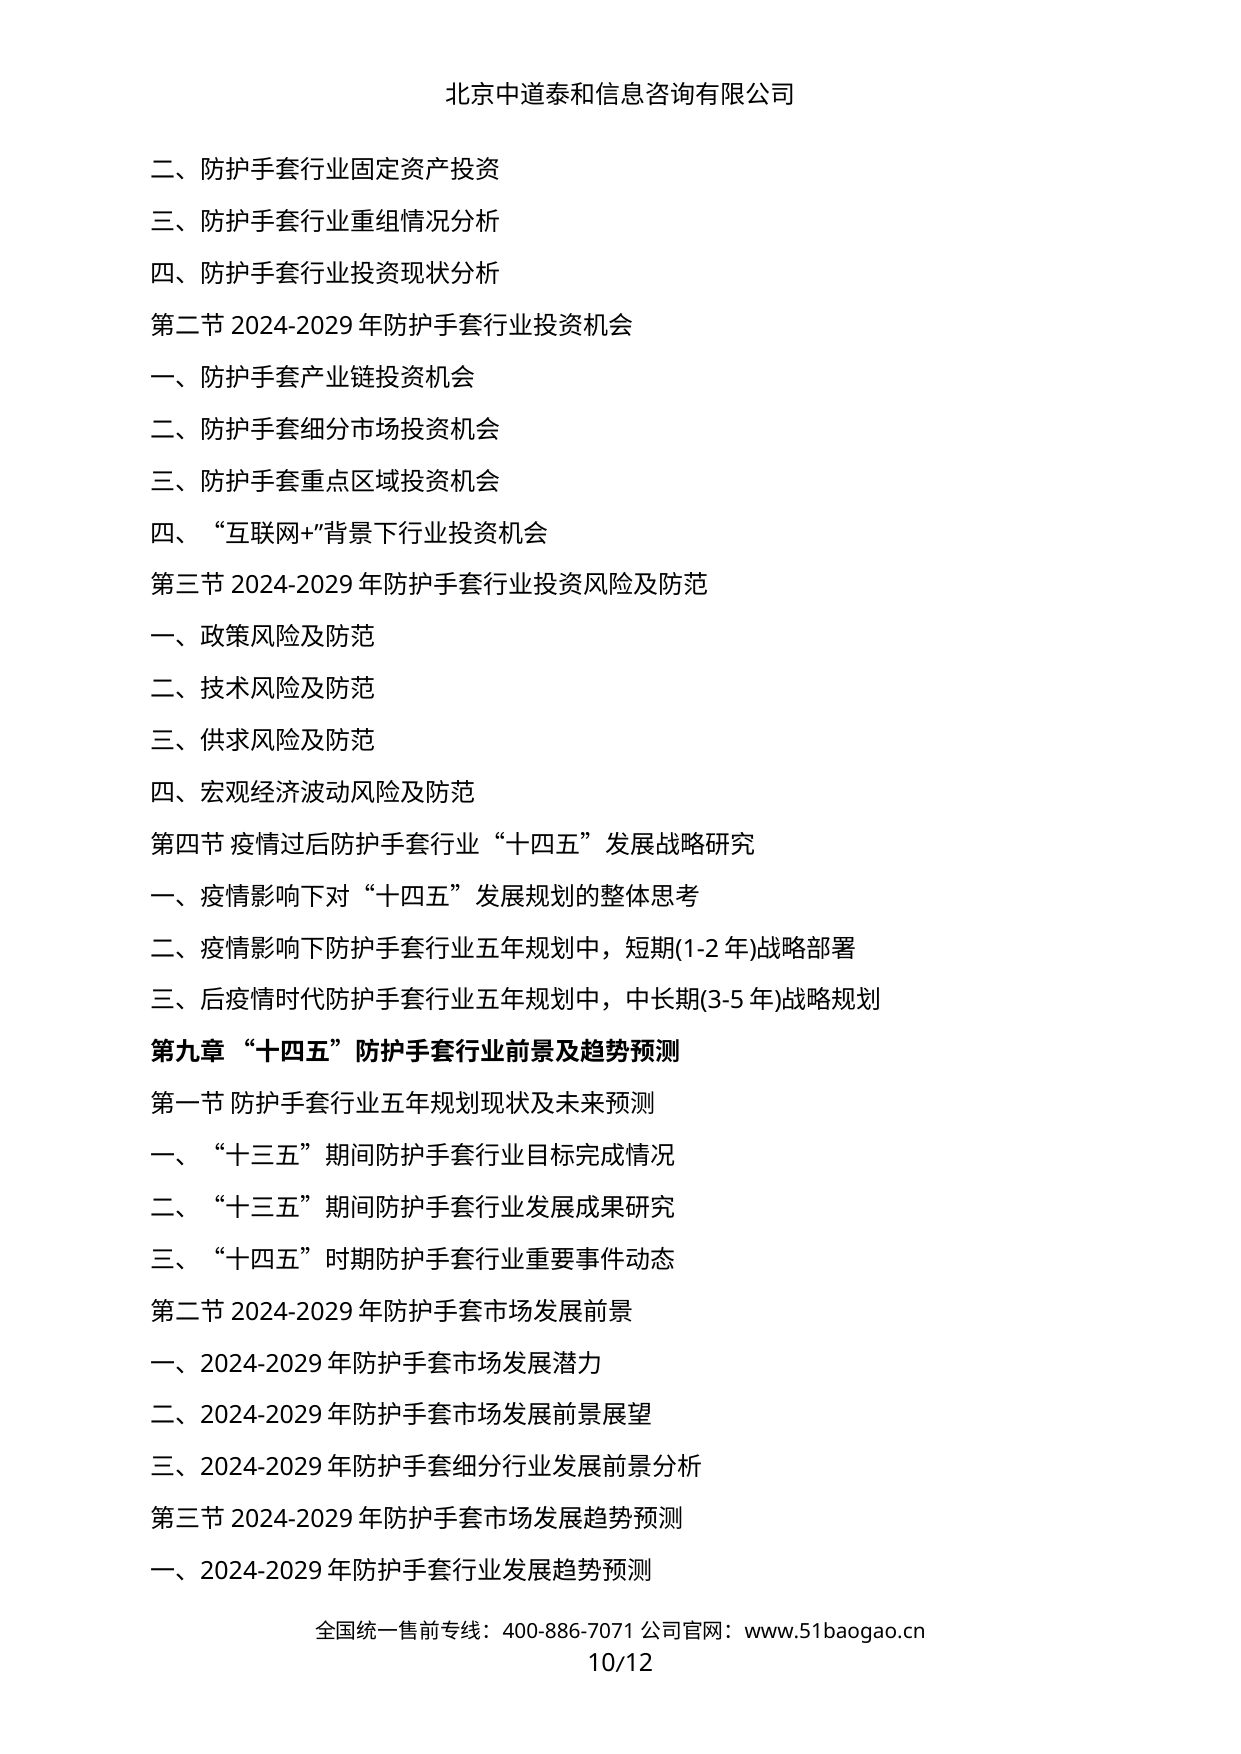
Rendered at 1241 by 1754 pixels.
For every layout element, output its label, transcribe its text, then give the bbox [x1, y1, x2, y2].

text 三、“十四五”时期防护手套行业重要事件动态 [150, 1239, 1090, 1276]
text 二、“十三五”期间防护手套行业发展成果研究 [150, 1187, 1090, 1224]
text 一、政策风险及防范 [150, 617, 1090, 653]
text 第一节 防护手套行业五年规划现状及未来预测 [150, 1084, 1090, 1120]
text 四、“互联网+”背景下行业投资机会 [150, 513, 1090, 549]
text 第三节 2024-2029年防护手套市场发展趋势预测 [150, 1499, 1090, 1535]
text 四、防护手套行业投资现状分析 [150, 254, 1090, 290]
text 二、技术风险及防范 [150, 669, 1090, 705]
text 一、2024-2029年防护手套市场发展潜力 [150, 1343, 1090, 1379]
text 二、防护手套行业固定资产投资 [150, 150, 1090, 186]
text 三、防护手套重点区域投资机会 [150, 461, 1090, 497]
text 一、2024-2029年防护手套行业发展趋势预测 [150, 1551, 1090, 1587]
text 四、宏观经济波动风险及防范 [150, 772, 1090, 809]
text 一、“十三五”期间防护手套行业目标完成情况 [150, 1136, 1090, 1172]
text 第四节 疫情过后防护手套行业“十四五”发展战略研究 [150, 824, 1090, 861]
text 三、防护手套行业重组情况分析 [150, 202, 1090, 238]
text 第二节 2024-2029年防护手套行业投资机会 [150, 306, 1090, 342]
text 一、疫情影响下对“十四五”发展规划的整体思考 [150, 876, 1090, 912]
text 三、后疫情时代防护手套行业五年规划中，中长期(3-5年)战略规划 [150, 980, 1090, 1016]
text 二、疫情影响下防护手套行业五年规划中，短期(1-2年)战略部署 [150, 928, 1090, 964]
text 第三节 2024-2029年防护手套行业投资风险及防范 [150, 565, 1090, 601]
text 三、2024-2029年防护手套细分行业发展前景分析 [150, 1447, 1090, 1483]
text 二、防护手套细分市场投资机会 [150, 409, 1090, 446]
text 二、2024-2029年防护手套市场发展前景展望 [150, 1395, 1090, 1431]
text 一、防护手套产业链投资机会 [150, 357, 1090, 394]
text 第二节 2024-2029年防护手套市场发展前景 [150, 1291, 1090, 1327]
text 第九章 “十四五”防护手套行业前景及趋势预测 [150, 1032, 1090, 1068]
text 三、供求风险及防范 [150, 721, 1090, 757]
